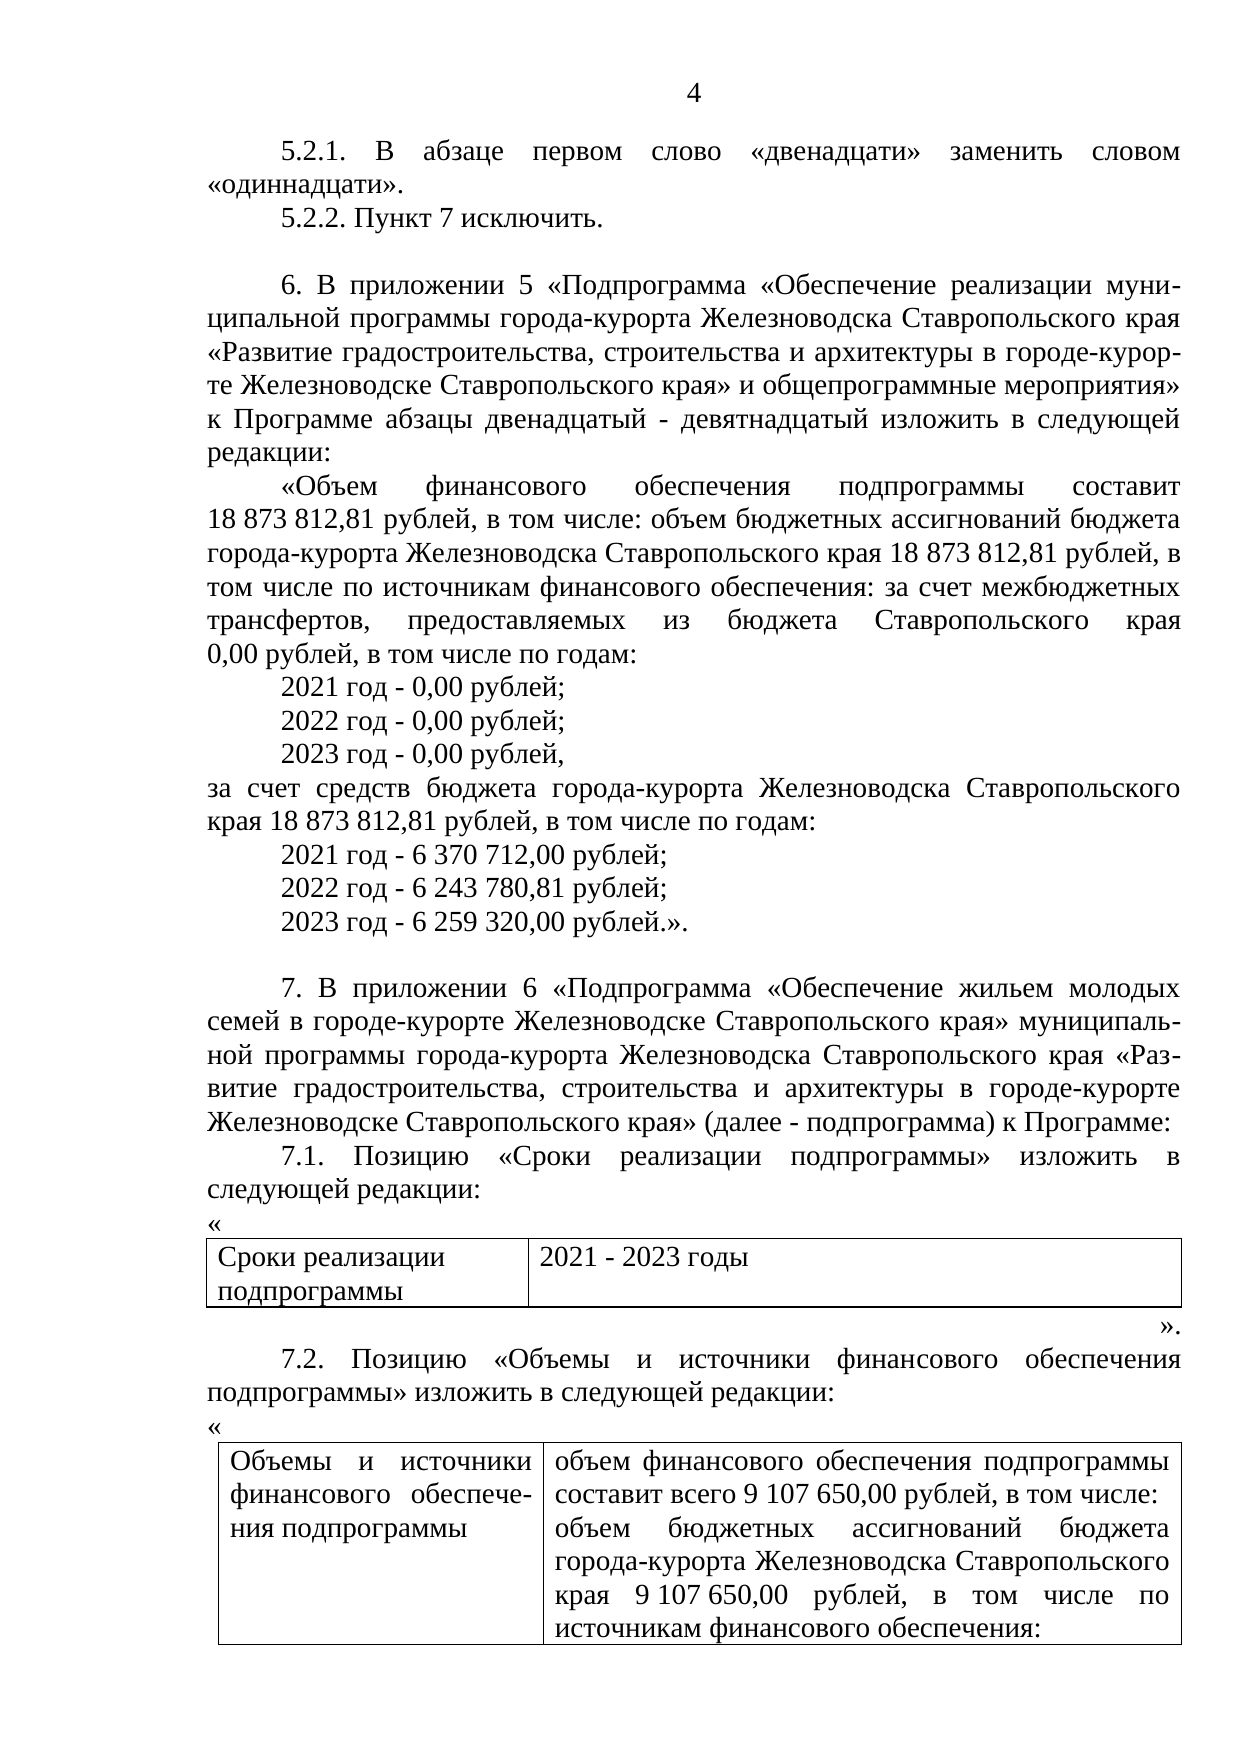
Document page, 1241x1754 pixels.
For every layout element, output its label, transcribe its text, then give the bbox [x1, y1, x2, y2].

text 7.1. Позицию «Сроки реализации подпрограммы» изложить в следующей редакции: [207, 1138, 1181, 1205]
text 2021 год - 6 370 712,00 рублей; [207, 837, 1181, 871]
text 7.2. Позицию «Объемы и источники финансового обеспечения подпрограммы» изложить в следующей редакции: [207, 1341, 1181, 1408]
text 7. В приложении 6 «Подпрограмма «Обеспечение жильем молодых семей в городе-курорте Железноводске Ставропольского края» муниципальной программы города-курорта Железноводска Ставропольского края «Развитие градостроительства, строительства и архитектуры в городе-курорте Железноводске Ставропольского края» (далее - подпрограмма) к Программе: [207, 970, 1181, 1138]
text « [207, 1205, 1181, 1238]
text 2023 год - 6 259 320,00 рублей.». [207, 904, 1181, 938]
text ». [207, 1308, 1181, 1341]
text 2022 год - 0,00 рублей; [207, 703, 1181, 736]
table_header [219, 1443, 543, 1644]
text 2021 год - 0,00 рублей; [207, 669, 1181, 703]
text 2023 год - 0,00 рублей, [207, 736, 1181, 770]
text 6. В приложении 5 «Подпрограмма «Обеспечение реализации муниципальной программы города-курорта Железноводска Ставропольского края «Развитие градостроительства, строительства и архитектуры в городе-курорте Железноводске Ставропольского края» и общепрограммные мероприятия» к Программе абзацы двенадцатый - девятнадцатый изложить в следующей редакции: [207, 267, 1181, 468]
text 5.2.1. В абзаце первом слово «двенадцати» заменить словом «одиннадцати». [207, 133, 1181, 200]
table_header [544, 1443, 1181, 1644]
table_header Сроки реализации подпрограммы [207, 1239, 528, 1306]
text «Объем финансового обеспечения подпрограммы составит 18 873 812,81 рублей, в том числе: объем бюджетных ассигнований бюджета города-курорта Железноводска Ставропольского края 18 873 812,81 рублей, в том числе по источникам финансового обеспечения: за счет межбюджетных трансфертов, предоставляемых из бюджета Ставропольского края 0,00 рублей, в том числе по годам: [207, 468, 1181, 669]
text за счет средств бюджета города-курорта Железноводска Ставропольского края 18 873 812,81 рублей, в том числе по годам: [207, 770, 1181, 837]
text 2022 год - 6 243 780,81 рублей; [207, 871, 1181, 904]
text 5.2.2. Пункт 7 исключить. [207, 200, 1181, 233]
text « [207, 1408, 1181, 1442]
table_header 2021 - 2023 годы [529, 1239, 1181, 1306]
